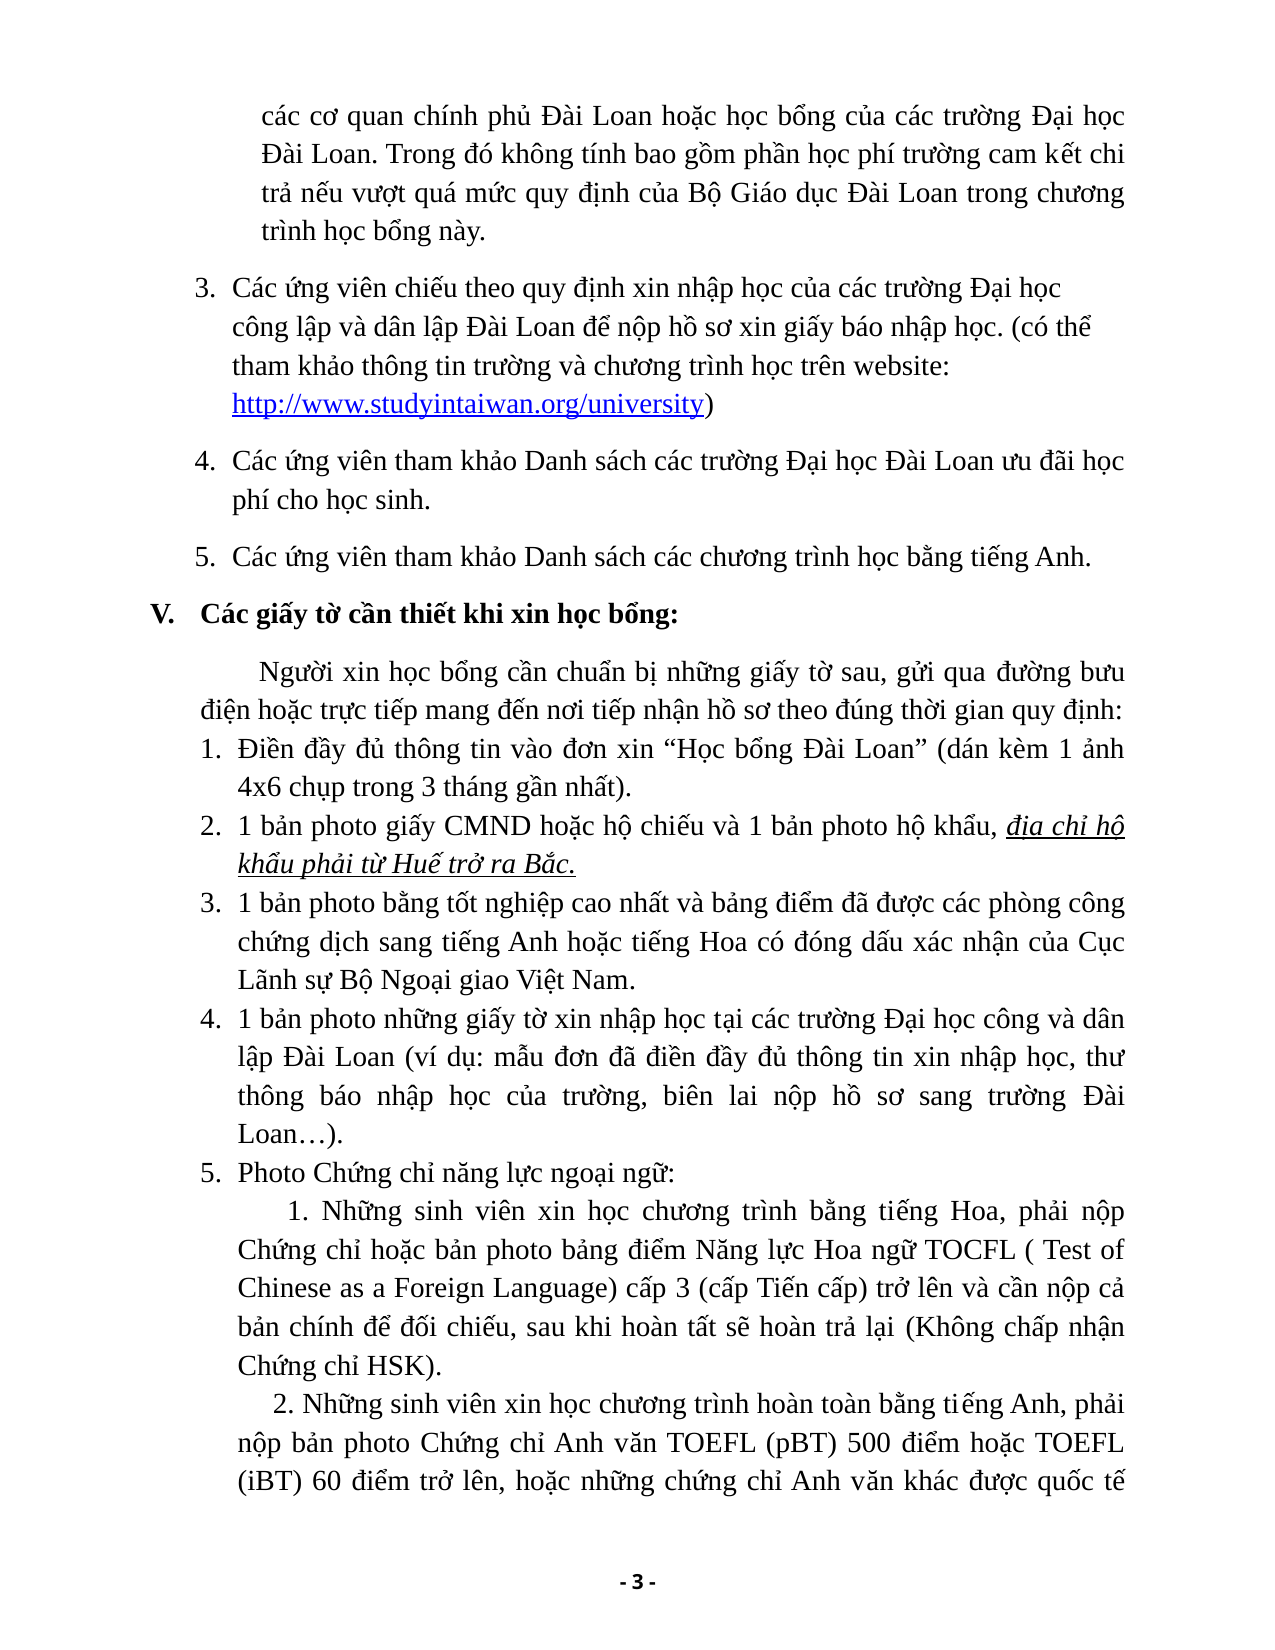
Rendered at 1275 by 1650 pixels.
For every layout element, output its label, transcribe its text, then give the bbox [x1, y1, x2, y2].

list Các ứng viên tham khảo Danh sách các chương trình học bằng tiếng Anh. [194, 539, 1125, 573]
list Các ứng viên chiếu theo quy định xin nhập học của các trường Đại học công lập và dân lập Đài Loan để nộp hồ sơ xin giấy báo nhập học. (có thể tham khảo thông tin trường và chương trình học trên website: http://www.studyintaiwan.org/university) [194, 271, 1125, 420]
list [224, 98, 1125, 247]
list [200, 1155, 1125, 1497]
list Các giấy tờ cần thiết khi xin học bổng: [150, 597, 1125, 630]
list 1 bản photo bằng tốt nghiệp cao nhất và bảng điểm đã được các phòng công chứng dịch sang tiếng Anh hoặc tiếng Hoa có đóng dấu xác nhận của Cục Lãnh sự Bộ Ngoại giao Việt Nam. [200, 885, 1125, 996]
text Người xin học bổng cần chuẩn bị những giấy tờ sau, gửi qua đường bưu điện hoặc trực tiếp mang đến nơi tiếp nhận hồ sơ theo đúng thời gian quy định: [200, 654, 1125, 726]
list Điền đầy đủ thông tin vào đơn xin “Học bổng Đài Loan” (dán kèm 1 ảnh 4x6 chụp trong 3 tháng gần nhất). [200, 731, 1125, 803]
list 1 bản photo giấy CMND hoặc hộ chiếu và 1 bản photo hộ khẩu, địa chỉ hộ khẩu phải từ Huế trở ra Bắc. [200, 808, 1125, 880]
list 1 bản photo những giấy tờ xin nhập học tại các trường Đại học công và dân lập Đài Loan (ví dụ: mẫu đơn đã điền đầy đủ thông tin xin nhập học, thư thông báo nhập học của trường, biên lai nộp hồ sơ sang trường Đài Loan…). [200, 1001, 1125, 1150]
list Các ứng viên tham khảo Danh sách các trường Đại học Đài Loan ưu đãi học phí cho học sinh. [194, 443, 1125, 516]
